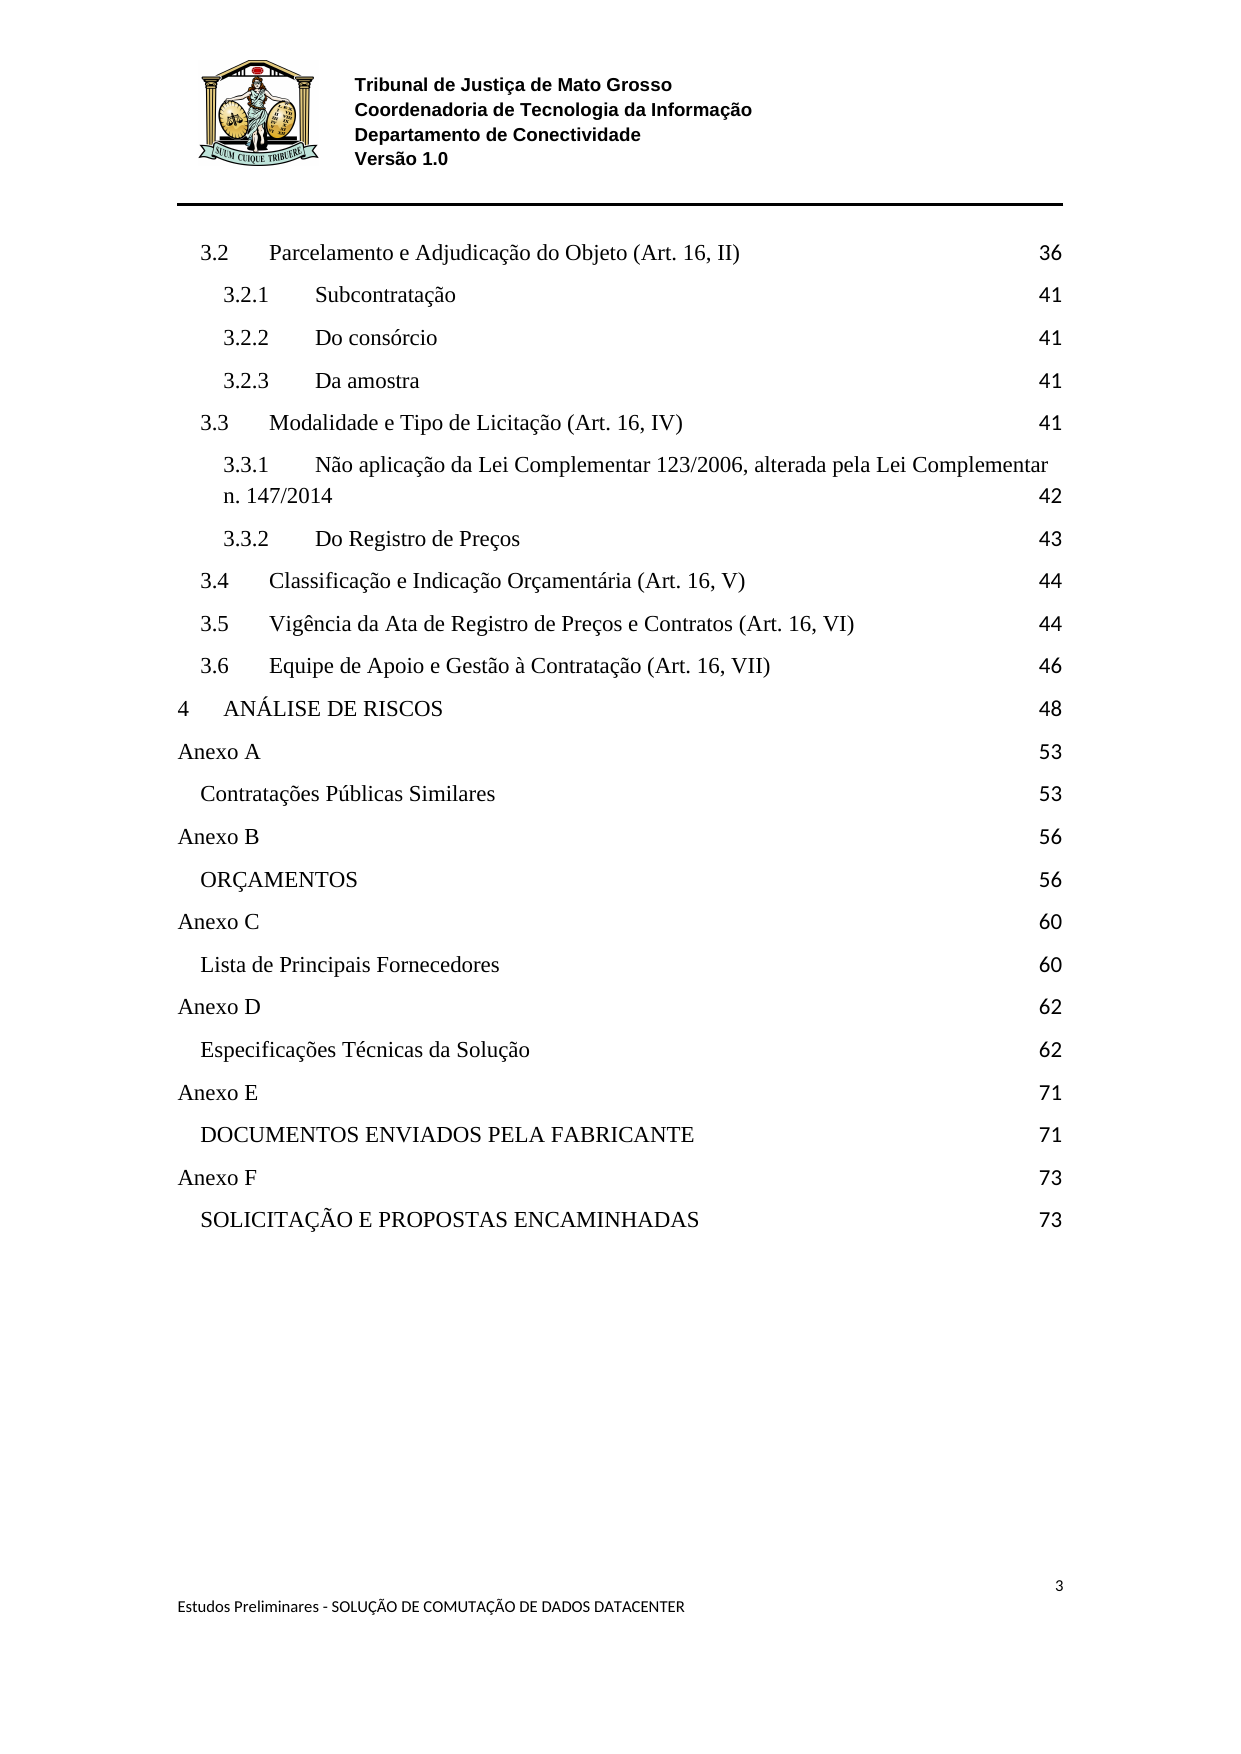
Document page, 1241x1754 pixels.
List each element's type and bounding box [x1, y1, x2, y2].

picture [198, 60, 319, 166]
